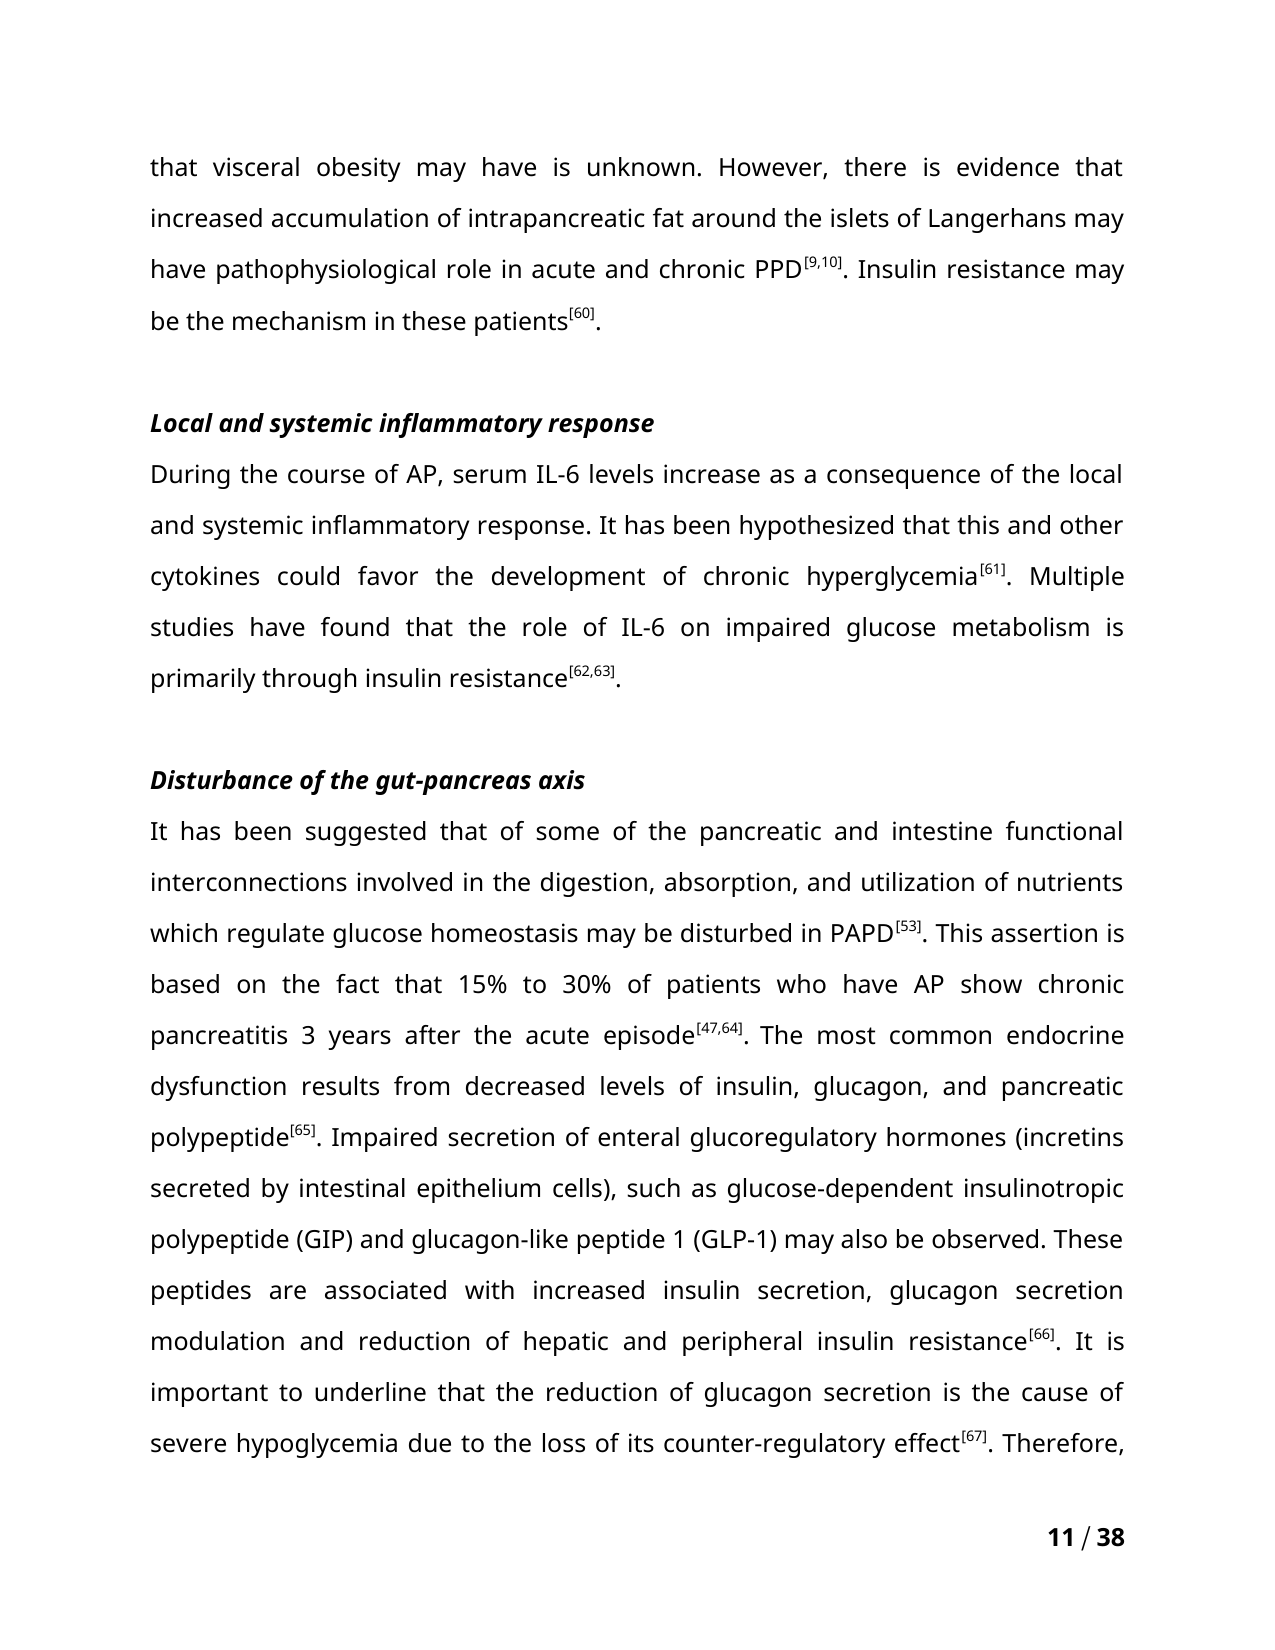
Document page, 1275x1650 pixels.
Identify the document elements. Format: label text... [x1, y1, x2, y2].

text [150, 813, 1125, 1460]
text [150, 150, 1125, 337]
text Disturbance of the gut-pancreas axis [150, 762, 1125, 797]
text Local and systemic inflammatory response [150, 405, 1125, 439]
text During the course of AP, serum IL-6 levels increase as a consequence of the local and systemic inflammatory response. It has been hypothesized that this and other cytokines could favor the development of chronic hyperglycemia[61]. Multiple studies have found that the role of IL-6 on impaired glucose metabolism is primarily through insulin resistance[62,63]. [150, 456, 1125, 694]
